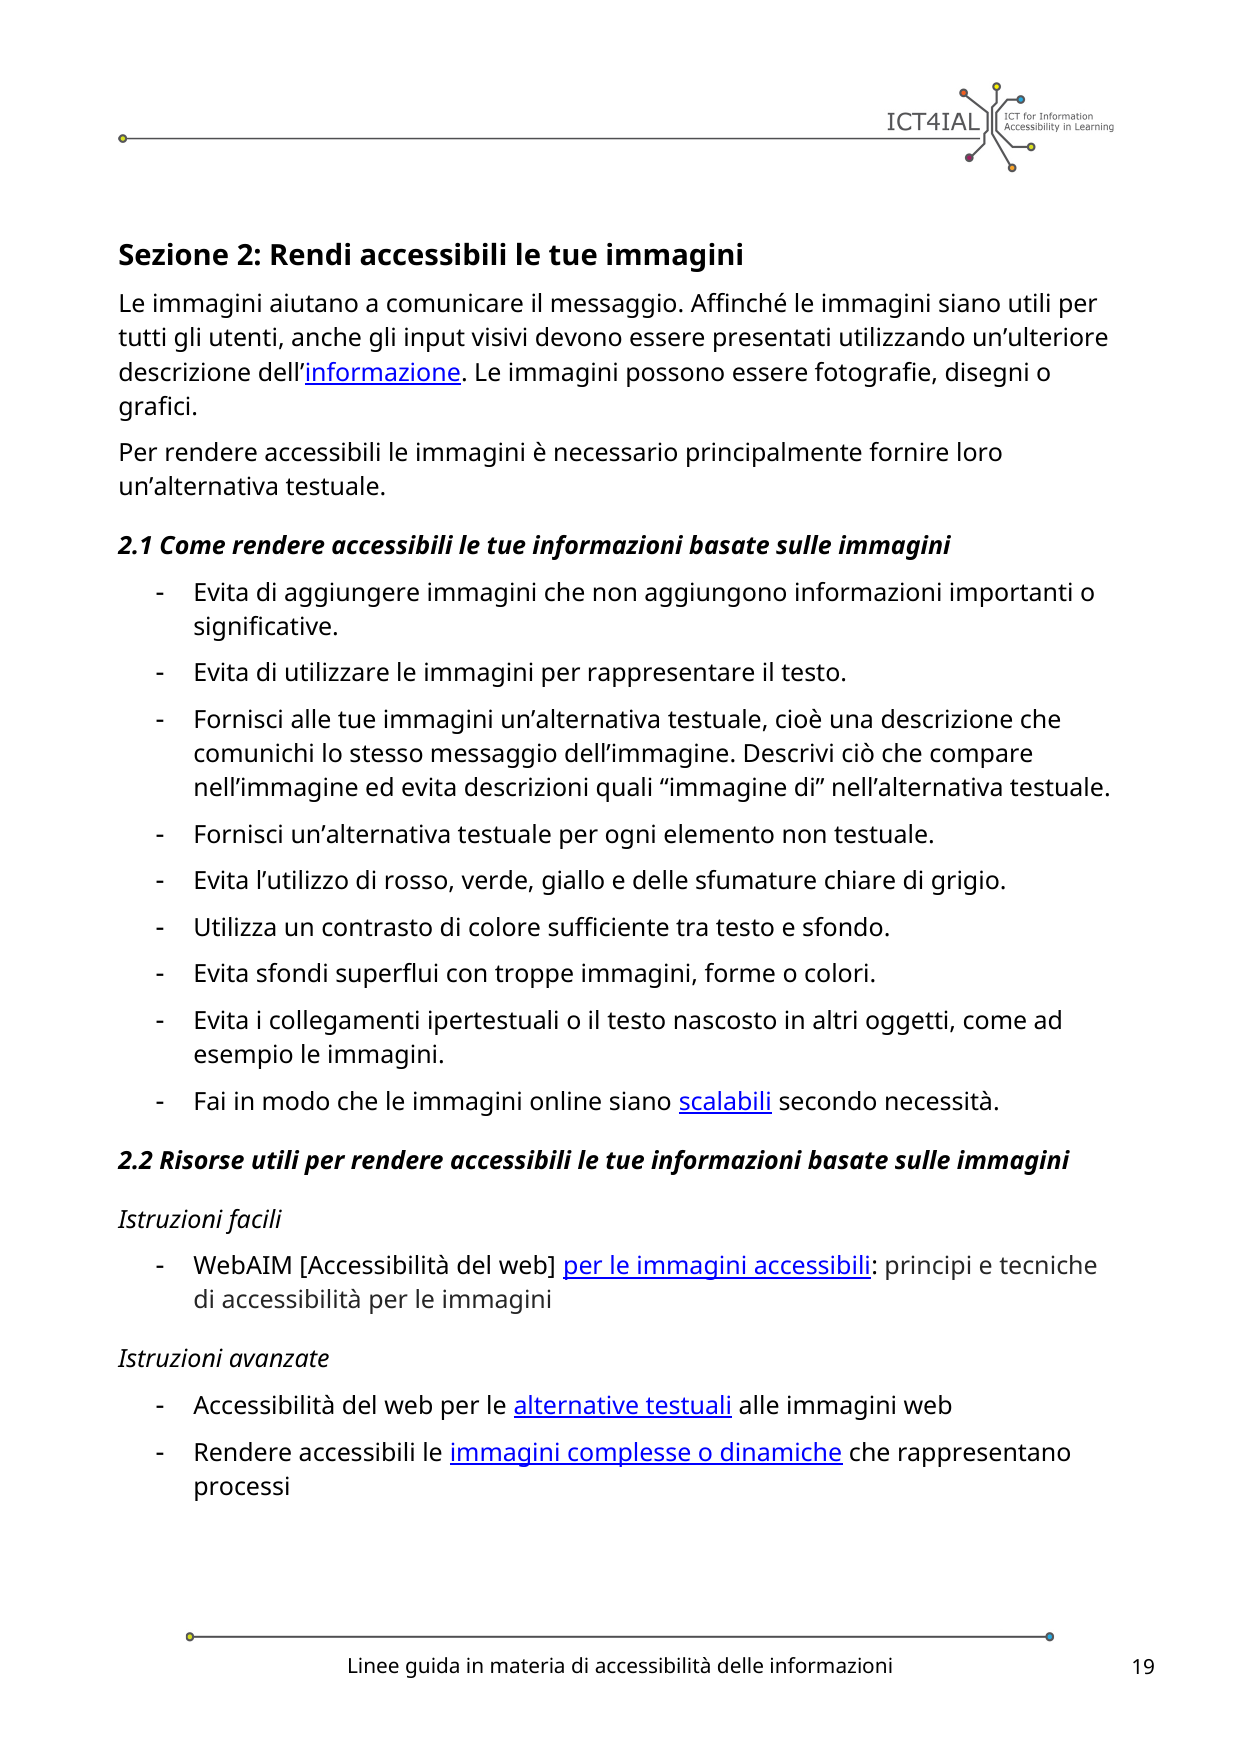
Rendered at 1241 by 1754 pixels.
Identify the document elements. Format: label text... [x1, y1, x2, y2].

text Le immagini aiutano a comunicare il messaggio. Affinché le immagini siano utili per tutti gli utenti, anche gli input visivi devono essere presentati utilizzando un’ulteriore descrizione dell’informazione. Le immagini possono essere fotografie, disegni o grafici. [118, 286, 1122, 422]
subtitle Istruzioni facili [118, 1201, 1122, 1235]
list Evita di aggiungere immagini che non aggiungono informazioni importanti o significative. [156, 574, 1122, 643]
subtitle Sezione 2: Rendi accessibili le tue immagini [118, 234, 1122, 273]
list Rendere accessibili le immagini complesse o dinamiche che rappresentano processi [156, 1434, 1122, 1502]
subtitle Istruzioni avanzate [118, 1341, 1122, 1375]
list WebAIM [Accessibilità del web] per le immagini accessibili: principi e tecniche di accessibilità per le immagini [156, 1248, 1122, 1316]
list Fornisci alle tue immagini un’alternativa testuale, cioè una descrizione che comunichi lo stesso messaggio dell’immagine. Descrivi ciò che compare nell’immagine ed evita descrizioni quali “immagine di” nell’alternativa testuale. [156, 702, 1122, 804]
list Accessibilità del web per le alternative testuali alle immagini web [156, 1388, 1122, 1422]
list Fornisci un’alternativa testuale per ogni elemento non testuale. [156, 816, 1122, 850]
picture [118, 73, 1125, 181]
list Evita di utilizzare le immagini per rappresentare il testo. [156, 655, 1122, 689]
list Evita l’utilizzo di rosso, verde, giallo e delle sfumature chiare di grigio. [156, 863, 1122, 897]
list Evita sfondi superflui con troppe immagini, forme o colori. [156, 956, 1122, 990]
subtitle 2.1 Come rendere accessibili le tue informazioni basate sulle immagini [118, 528, 1122, 562]
text Per rendere accessibili le immagini è necessario principalmente fornire loro un’alternativa testuale. [118, 435, 1122, 503]
list Fai in modo che le immagini online siano scalabili secondo necessità. [156, 1083, 1122, 1117]
list Utilizza un contrasto di colore sufficiente tra testo e sfondo. [156, 909, 1122, 943]
list Evita i collegamenti ipertestuali o il testo nascosto in altri oggetti, come ad esempio le immagini. [156, 1003, 1122, 1071]
subtitle 2.2 Risorse utili per rendere accessibili le tue informazioni basate sulle immagini [118, 1142, 1122, 1176]
picture [185, 1620, 1055, 1652]
